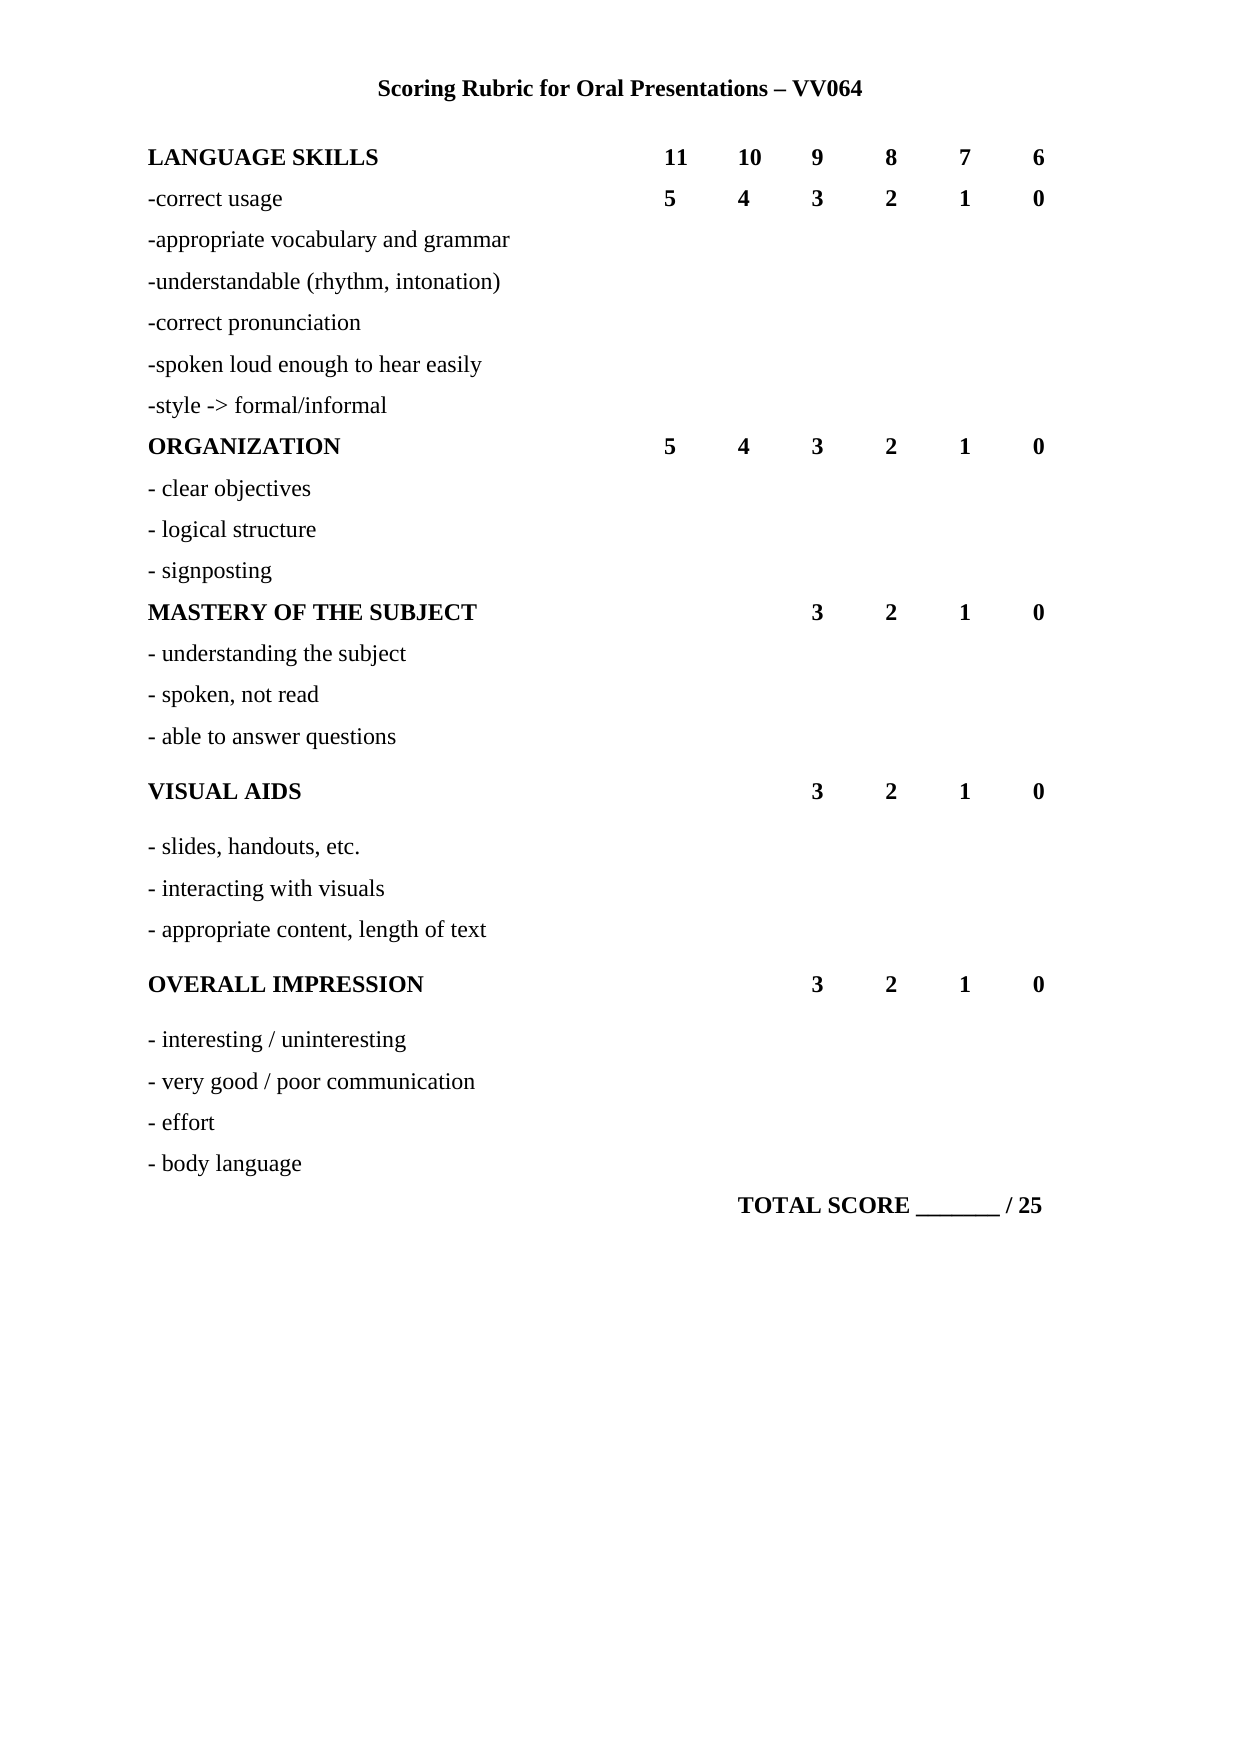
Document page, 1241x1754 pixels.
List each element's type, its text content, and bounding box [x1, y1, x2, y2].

text - clear objectives [148, 474, 1093, 501]
text MASTERY OF THE SUBJECT 3 2 1 0 [148, 598, 1093, 625]
text - slides, handouts, etc. [148, 832, 1093, 860]
text -correct pronunciation [148, 308, 1093, 336]
text - interesting / uninteresting [148, 1025, 1093, 1053]
text - very good / poor communication [148, 1067, 1093, 1094]
text OVERALL IMPRESSION 3 2 1 0 [148, 970, 1093, 998]
text LANGUAGE SKILLS 11 10 9 8 7 6 [148, 143, 1093, 170]
text -appropriate vocabulary and grammar [148, 226, 1093, 253]
text - appropriate content, length of text [148, 915, 1093, 942]
text - spoken, not read [148, 680, 1093, 708]
text -understandable (rhythm, intonation) [148, 267, 1093, 294]
text - understanding the subject [148, 639, 1093, 667]
text VISUAL AIDS 3 2 1 0 [148, 777, 1093, 804]
text TOTAL SCORE _______ / 25 [738, 1191, 1093, 1218]
text - able to answer questions [148, 722, 1093, 749]
text - body language [148, 1149, 1093, 1177]
text - interacting with visuals [148, 873, 1093, 901]
text Scoring Rubric for Oral Presentations – VV064 [148, 74, 1093, 101]
text -spoken loud enough to hear easily [148, 349, 1093, 377]
text -style -> formal/informal [148, 391, 1093, 418]
text - signposting [148, 556, 1093, 584]
text - logical structure [148, 515, 1093, 543]
text - effort [148, 1108, 1093, 1136]
text ORGANIZATION 5 4 3 2 1 0 [148, 432, 1093, 460]
text -correct usage 5 4 3 2 1 0 [148, 184, 1093, 212]
